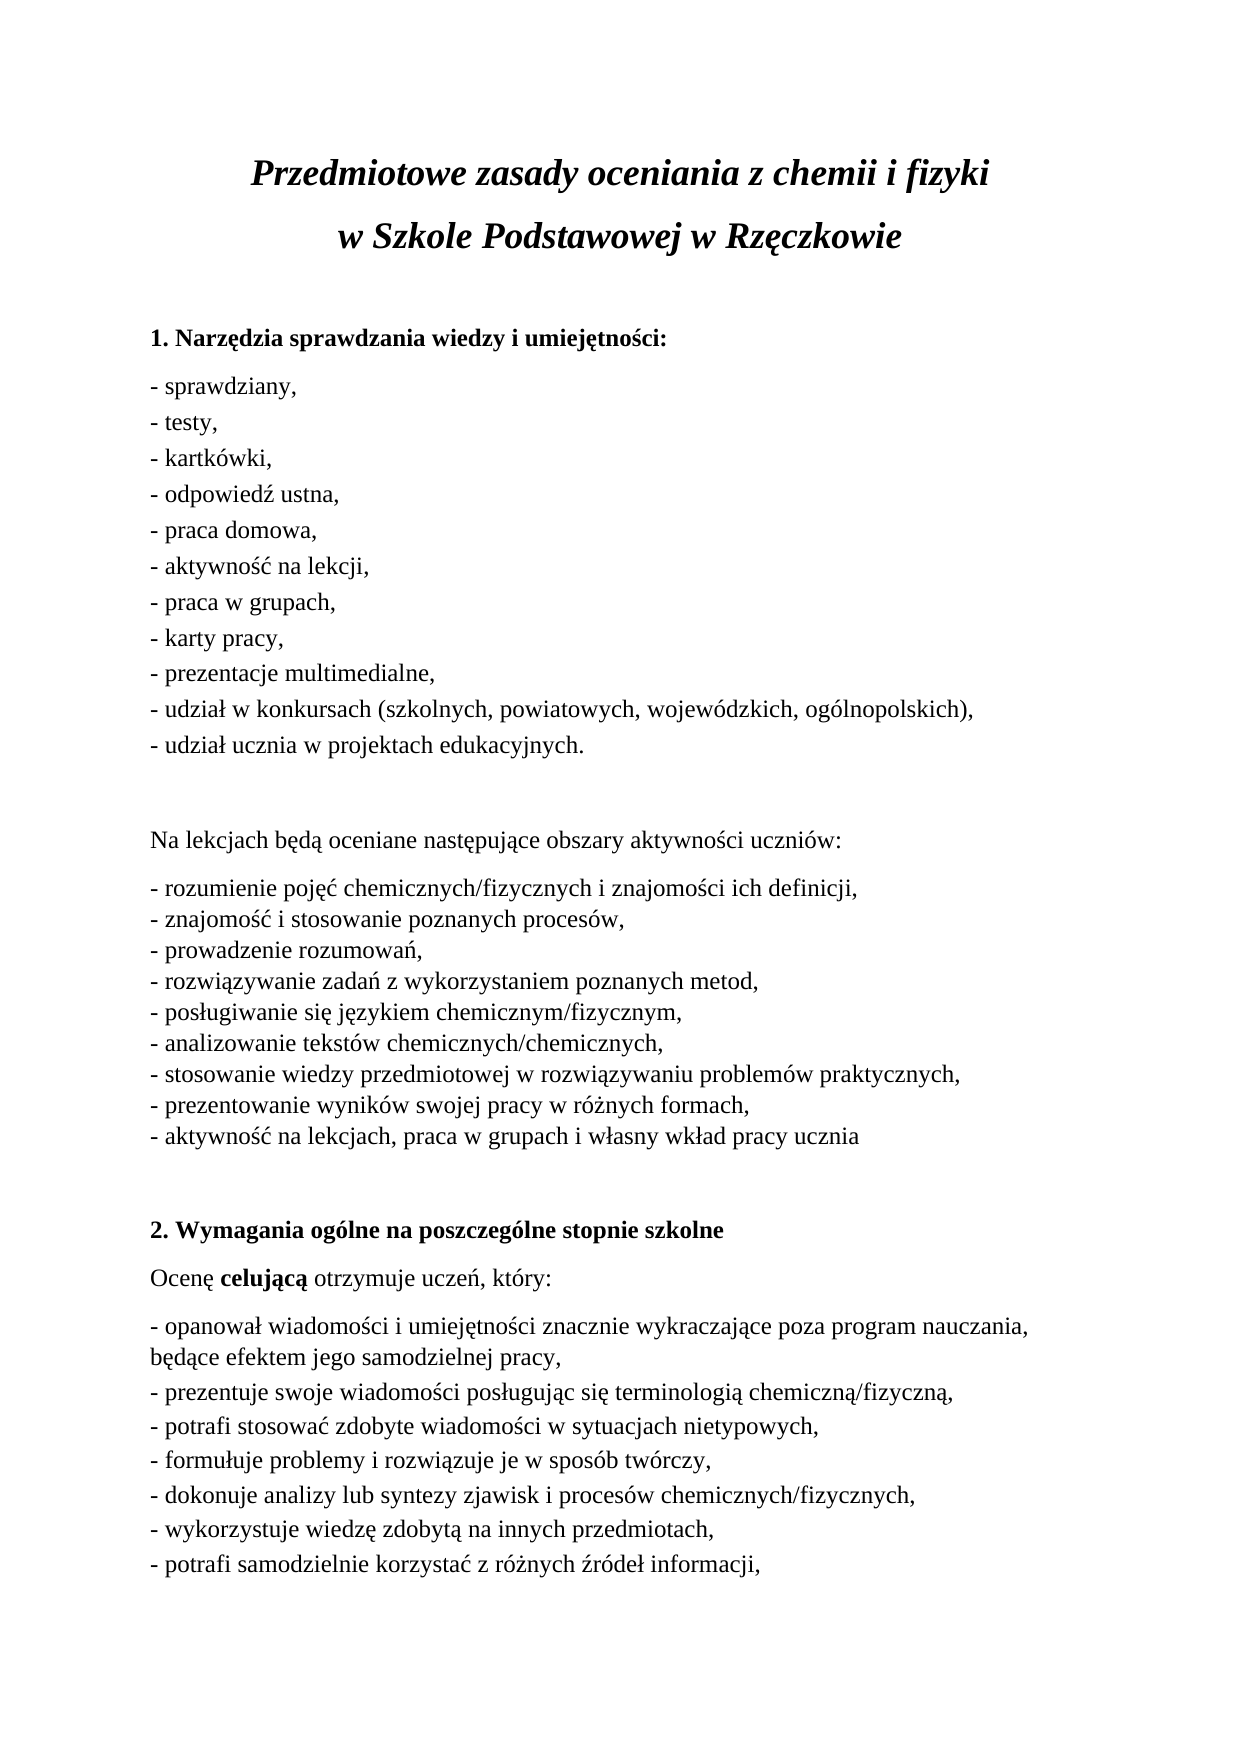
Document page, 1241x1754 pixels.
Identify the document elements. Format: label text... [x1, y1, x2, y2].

text - praca domowa, [150, 515, 1090, 543]
text 1. Narzędzia sprawdzania wiedzy i umiejętności: [150, 323, 1090, 352]
text - formułuje problemy i rozwiązuje je w sposób twórczy, [150, 1446, 1090, 1474]
text - potrafi stosować zdobyte wiadomości w sytuacjach nietypowych, [150, 1411, 1090, 1440]
text - praca w grupach, [150, 587, 1090, 615]
text - potrafi samodzielnie korzystać z różnych źródeł informacji, [150, 1549, 1090, 1578]
text - karty pracy, [150, 623, 1090, 651]
text Przedmiotowe zasady oceniania z chemii i fizyki [150, 150, 1090, 193]
text - prezentacje multimedialne, [150, 658, 1090, 687]
text - rozumienie pojęć chemicznych/fizycznych i znajomości ich definicji, - znajomość i stosowanie poznanych procesów, - prowadzenie rozumowań, - rozwiązywanie zadań z wykorzystaniem poznanych metod, - posługiwanie się językiem chemicznym/fizycznym, - analizowanie tekstów chemicznych/chemicznych, - stosowanie wiedzy przedmiotowej w rozwiązywaniu problemów praktycznych, - prezentowanie wyników swojej pracy w różnych formach, - aktywność na lekcjach, praca w grupach i własny wkład pracy ucznia [150, 873, 1090, 1150]
text - wykorzystuje wiedzę zdobytą na innych przedmiotach, [150, 1514, 1090, 1543]
text - udział w konkursach (szkolnych, powiatowych, wojewódzkich, ogólnopolskich), [150, 694, 1090, 723]
text - testy, [150, 407, 1090, 436]
text w Szkole Podstawowej w Rzęczkowie [150, 213, 1090, 256]
text - aktywność na lekcji, [150, 551, 1090, 579]
text - udział ucznia w projektach edukacyjnych. [150, 730, 1090, 759]
text - kartkówki, [150, 443, 1090, 472]
text Ocenę celującą otrzymuje uczeń, który: [150, 1263, 1090, 1292]
text - opanował wiadomości i umiejętności znacznie wykraczające poza program nauczania, będące efektem jego samodzielnej pracy, [150, 1311, 1090, 1371]
text - sprawdziany, [150, 371, 1090, 400]
text - prezentuje swoje wiadomości posługując się terminologią chemiczną/fizyczną, [150, 1377, 1090, 1405]
text Na lekcjach będą oceniane następujące obszary aktywności uczniów: [150, 825, 1090, 854]
text - dokonuje analizy lub syntezy zjawisk i procesów chemicznych/fizycznych, [150, 1480, 1090, 1509]
text 2. Wymagania ogólne na poszczególne stopnie szkolne [150, 1216, 1090, 1244]
text - odpowiedź ustna, [150, 479, 1090, 508]
